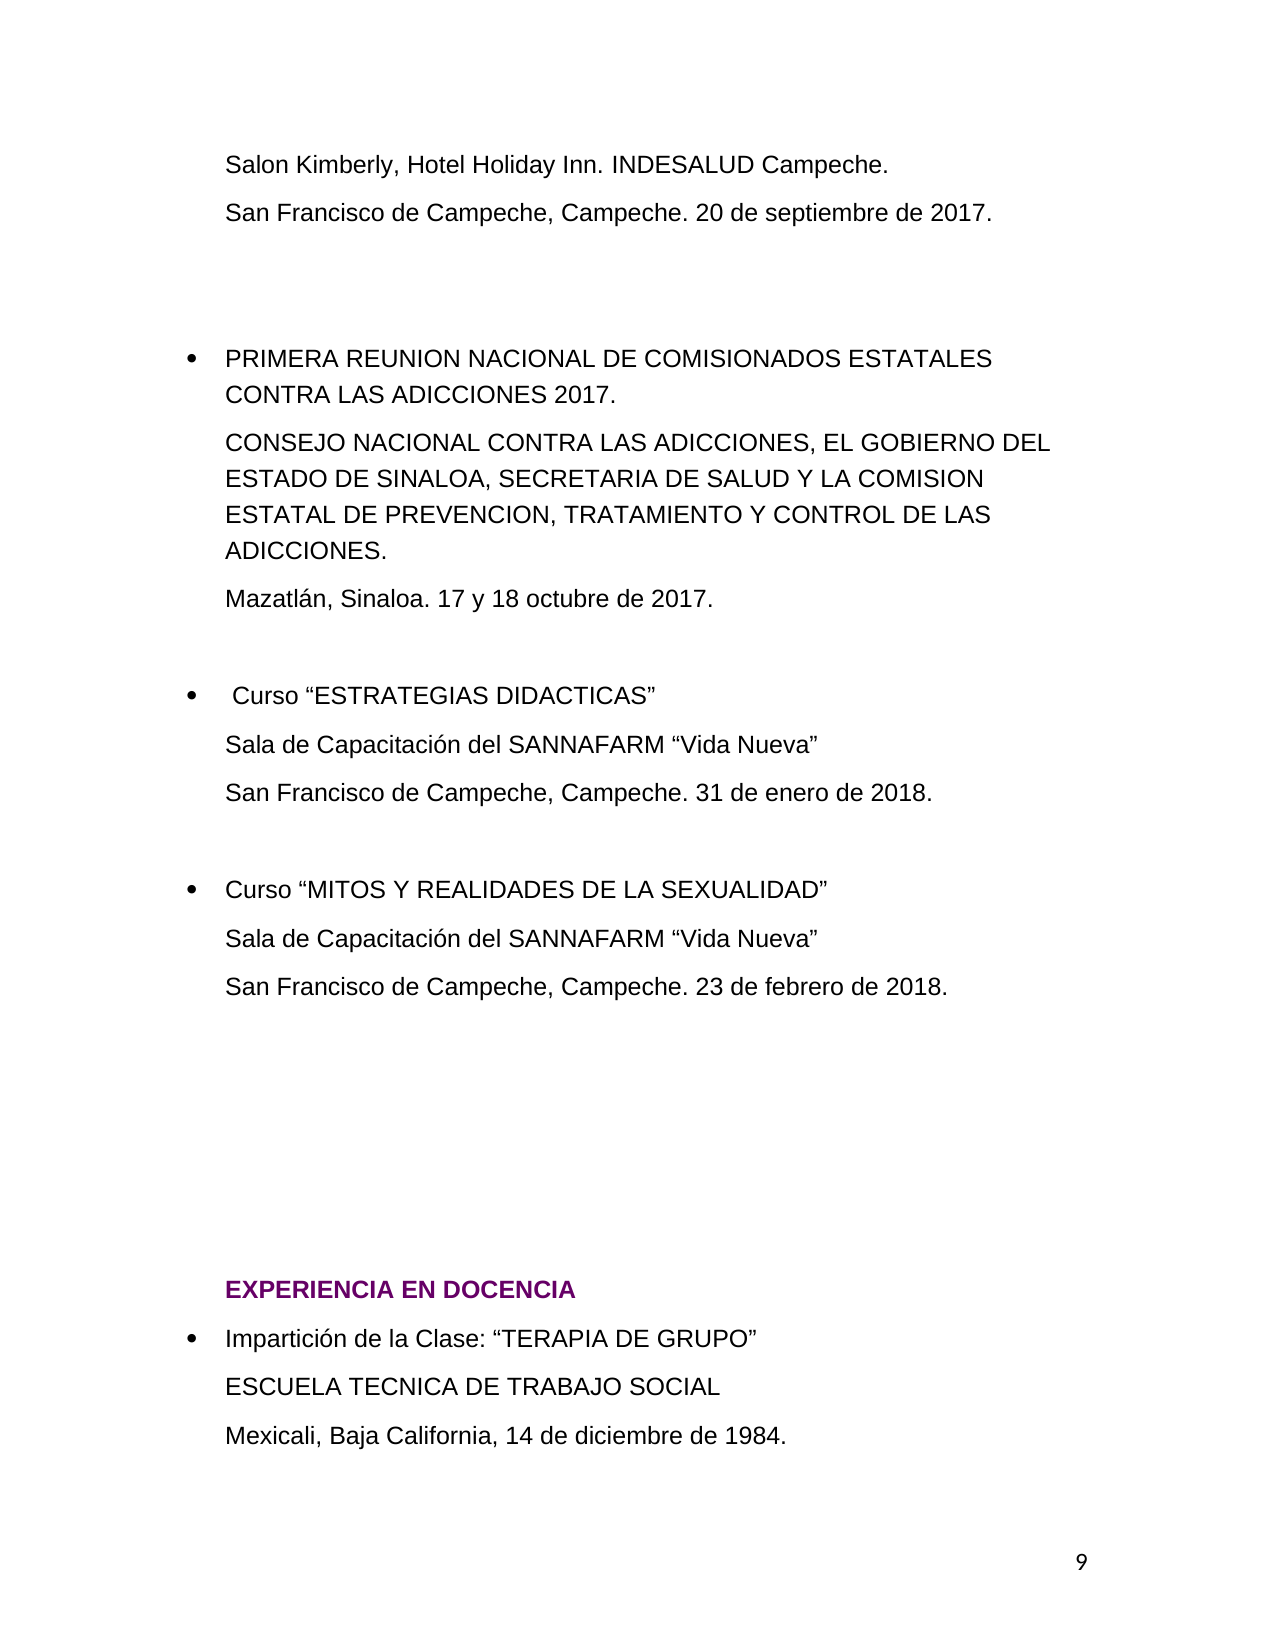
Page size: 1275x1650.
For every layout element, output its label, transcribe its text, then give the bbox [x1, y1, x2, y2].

text EXPERIENCIA EN DOCENCIA [225, 1275, 1087, 1304]
list PRIMERA REUNION NACIONAL DE COMISIONADOS ESTATALES CONTRA LAS ADICCIONES 2017. [187, 344, 1087, 408]
text Mexicali, Baja California, 14 de diciembre de 1984. [225, 1421, 1087, 1449]
list Curso “ESTRATEGIAS DIDACTICAS” [187, 681, 1087, 710]
text Sala de Capacitación del SANNAFARM “Vida Nueva” [225, 730, 1087, 759]
list Impartición de la Clase: “TERAPIA DE GRUPO” [187, 1324, 1087, 1353]
text San Francisco de Campeche, Campeche. 20 de septiembre de 2017. [225, 198, 1087, 227]
list Curso “MITOS Y REALIDADES DE LA SEXUALIDAD” [187, 875, 1087, 904]
text Salon Kimberly, Hotel Holiday Inn. INDESALUD Campeche. [225, 150, 1087, 179]
text Mazatlán, Sinaloa. 17 y 18 octubre de 2017. [225, 584, 1087, 613]
text Sala de Capacitación del SANNAFARM “Vida Nueva” [225, 924, 1087, 952]
text CONSEJO NACIONAL CONTRA LAS ADICCIONES, EL GOBIERNO DEL ESTADO DE SINALOA, SECRETARIA DE SALUD Y LA COMISION ESTATAL DE PREVENCION, TRATAMIENTO Y CONTROL DE LAS ADICCIONES. [225, 428, 1087, 565]
text San Francisco de Campeche, Campeche. 31 de enero de 2018. [225, 778, 1087, 807]
text ESCUELA TECNICA DE TRABAJO SOCIAL [225, 1372, 1087, 1401]
text San Francisco de Campeche, Campeche. 23 de febrero de 2018. [225, 972, 1087, 1001]
